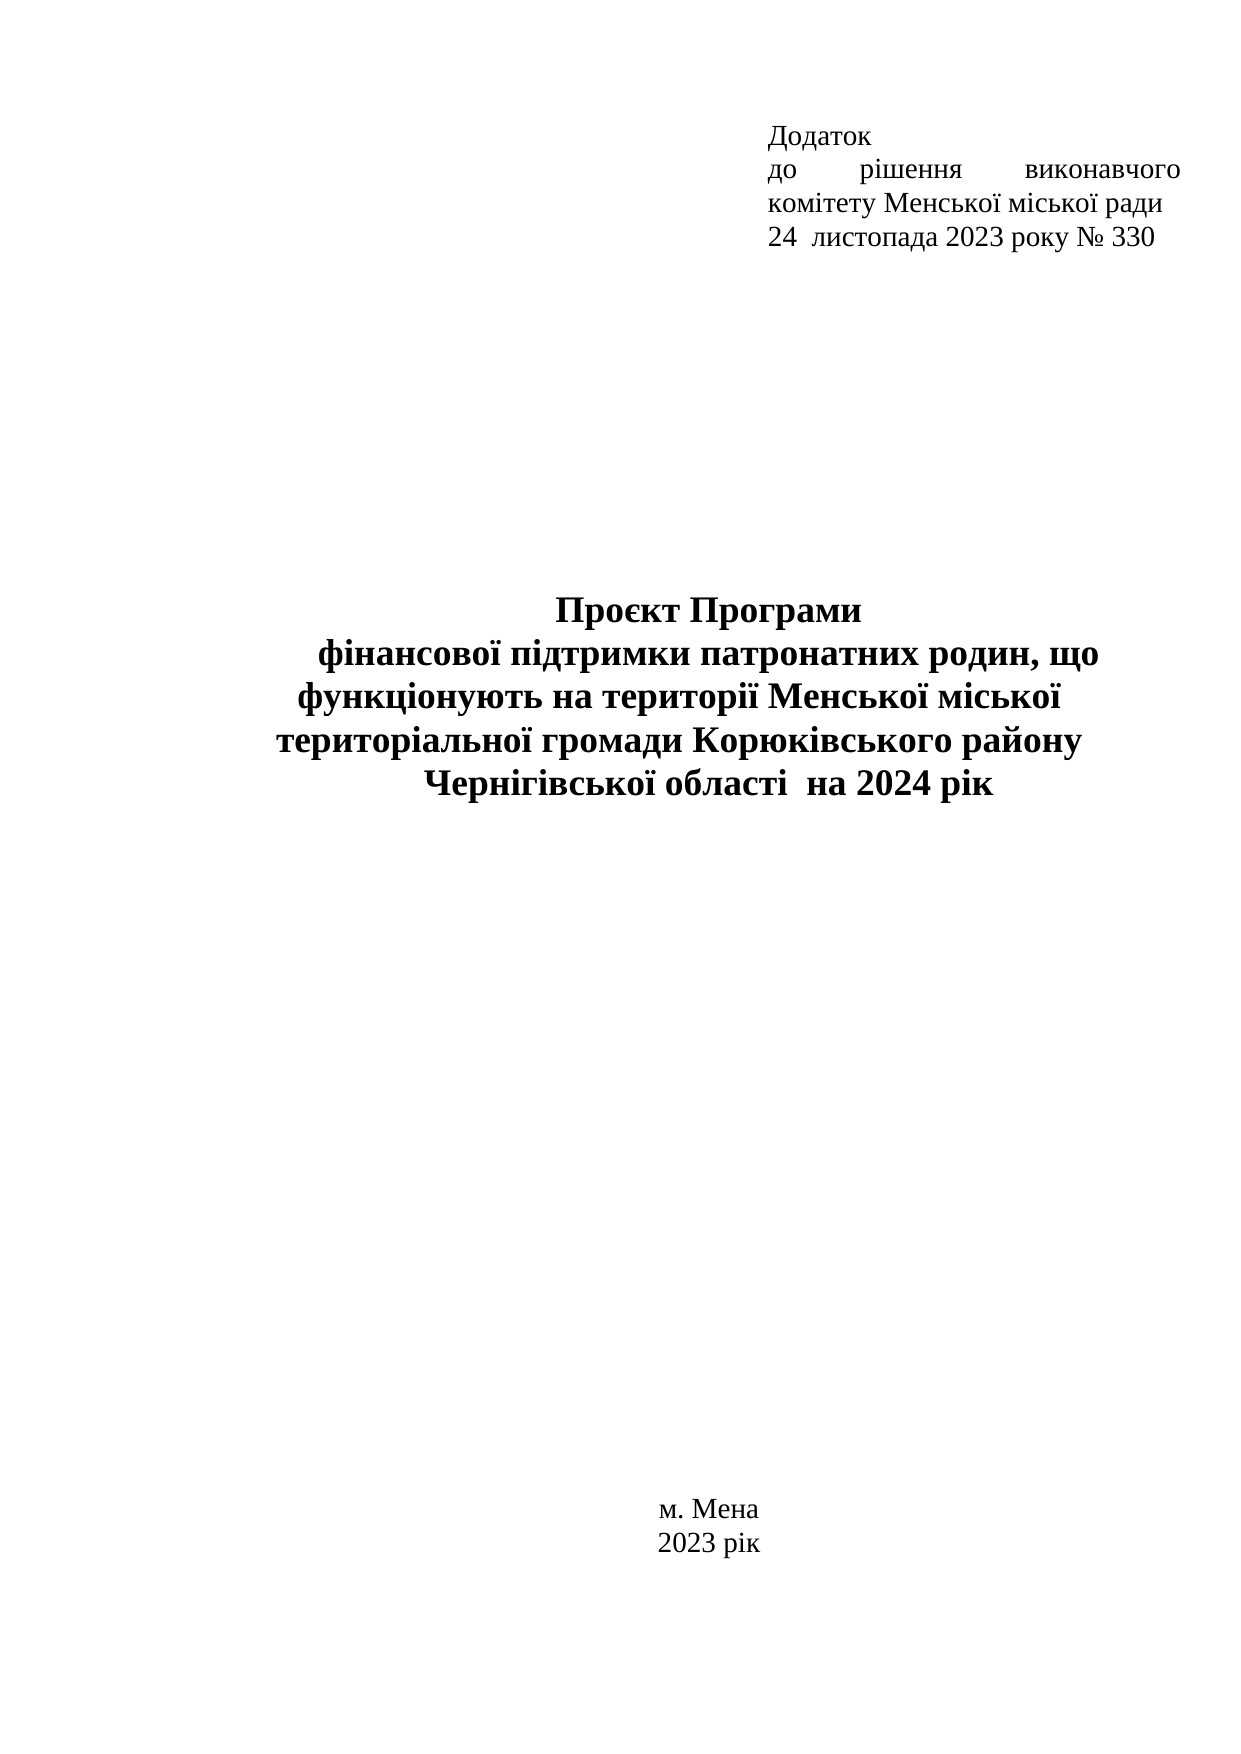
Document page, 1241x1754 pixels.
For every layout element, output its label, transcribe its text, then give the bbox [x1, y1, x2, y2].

text до рішення виконавчого комітету Менської міської ради [768, 152, 1181, 219]
text 24 листопада 2023 року № 330 [177, 219, 1181, 252]
text м. Мена [177, 1491, 1181, 1525]
text Додаток [177, 118, 1181, 152]
text Чернігівської області на 2024 рік [177, 760, 1181, 803]
text 2023 рік [177, 1525, 1181, 1558]
text Проєкт Програми [177, 588, 1181, 631]
text фінансової підтримки патронатних родин, що функціонують на території Менської міської територіальної громади Корюківського району [177, 631, 1181, 760]
